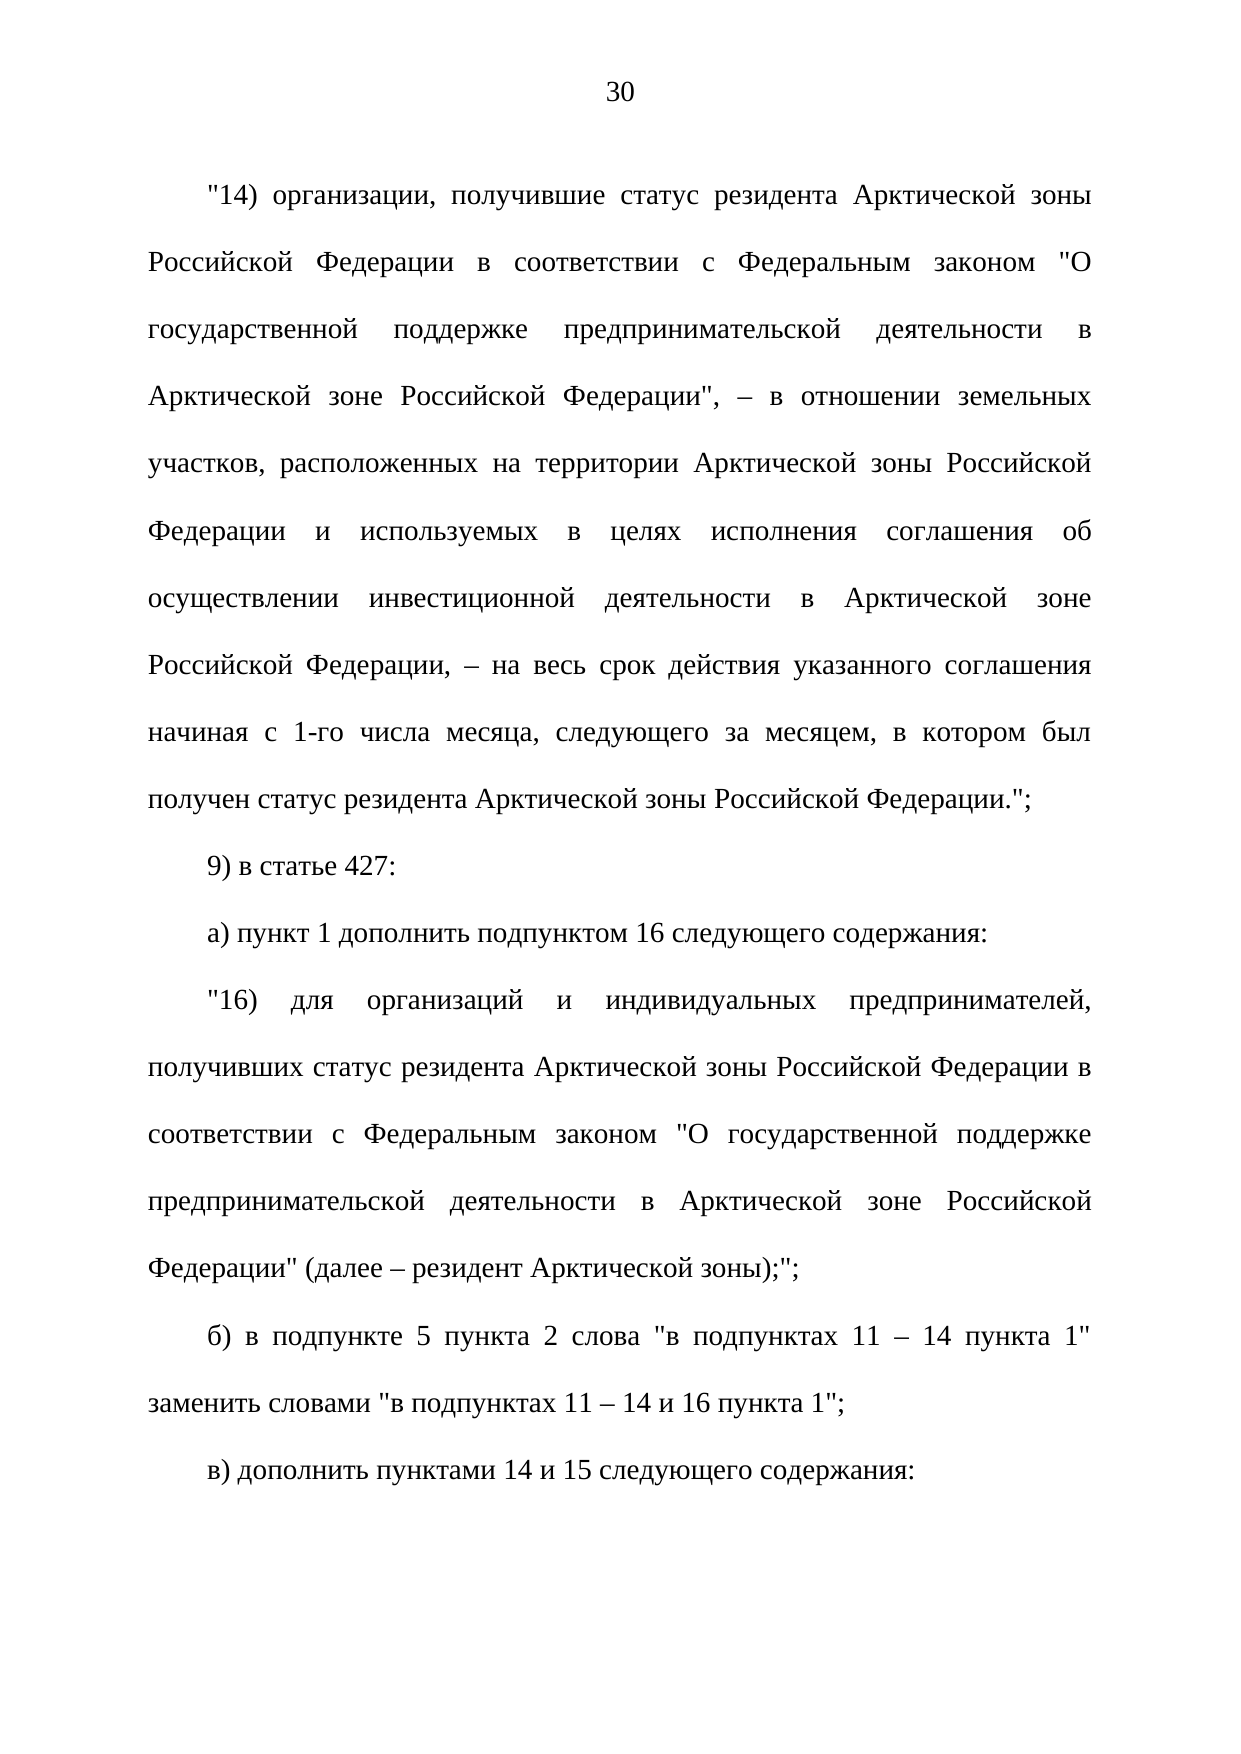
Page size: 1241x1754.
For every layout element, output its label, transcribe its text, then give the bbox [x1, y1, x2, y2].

text 9) в статье 427: [148, 848, 1092, 882]
text б) в подпункте 5 пункта 2 слова "в подпунктах 11 – 14 пункта 1" заменить словами "в подпунктах 11 – 14 и 16 пункта 1"; [148, 1318, 1092, 1418]
text "16) для организаций и индивидуальных предпринимателей, получивших статус резидента Арктической зоны Российской Федерации в соответствии с Федеральным законом "О государственной поддержке предпринимательской деятельности в Арктической зоне Российской Федерации" (далее – резидент Арктической зоны);"; [148, 982, 1092, 1284]
text а) пункт 1 дополнить подпунктом 16 следующего содержания: [148, 915, 1092, 949]
text "14) организации, получившие статус резидента Арктической зоны Российской Федерации в соответствии с Федеральным законом "О государственной поддержке предпринимательской деятельности в Арктической зоне Российской Федерации", – в отношении земельных участков, расположенных на территории Арктической зоны Российской Федерации и используемых в целях исполнения соглашения об осуществлении инвестиционной деятельности в Арктической зоне Российской Федерации, – на весь срок действия указанного соглашения начиная с 1-го числа месяца, следующего за месяцем, в котором был получен статус резидента Арктической зоны Российской Федерации."; [148, 177, 1092, 814]
text в) дополнить пунктами 14 и 15 следующего содержания: [148, 1452, 1092, 1485]
